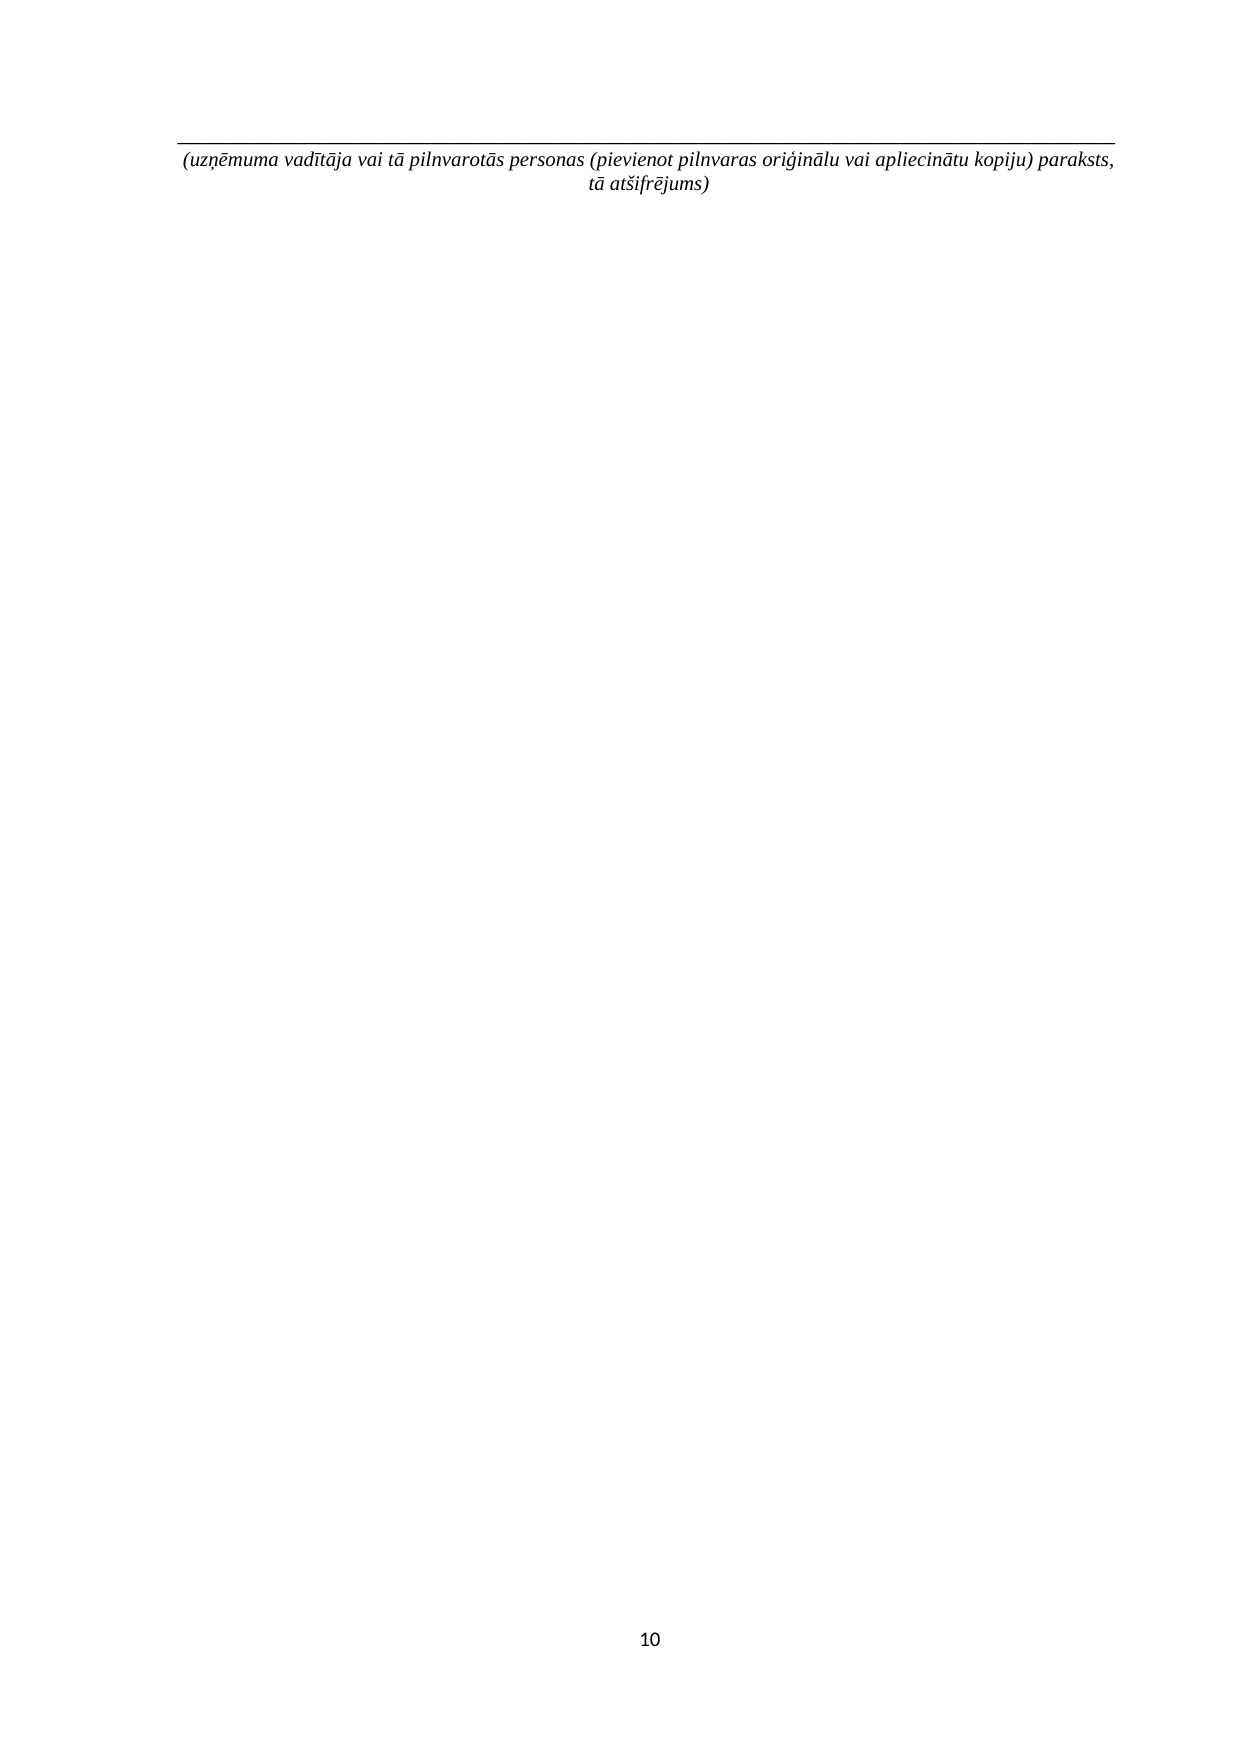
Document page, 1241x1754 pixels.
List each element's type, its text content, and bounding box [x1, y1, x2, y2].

text ___________________________________________________________________________ [177, 118, 1122, 147]
text (uzņēmuma vadītāja vai tā pilnvarotās personas (pievienot pilnvaras oriģinālu vai apliecinātu kopiju) paraksts, tā atšifrējums) [177, 147, 1122, 195]
